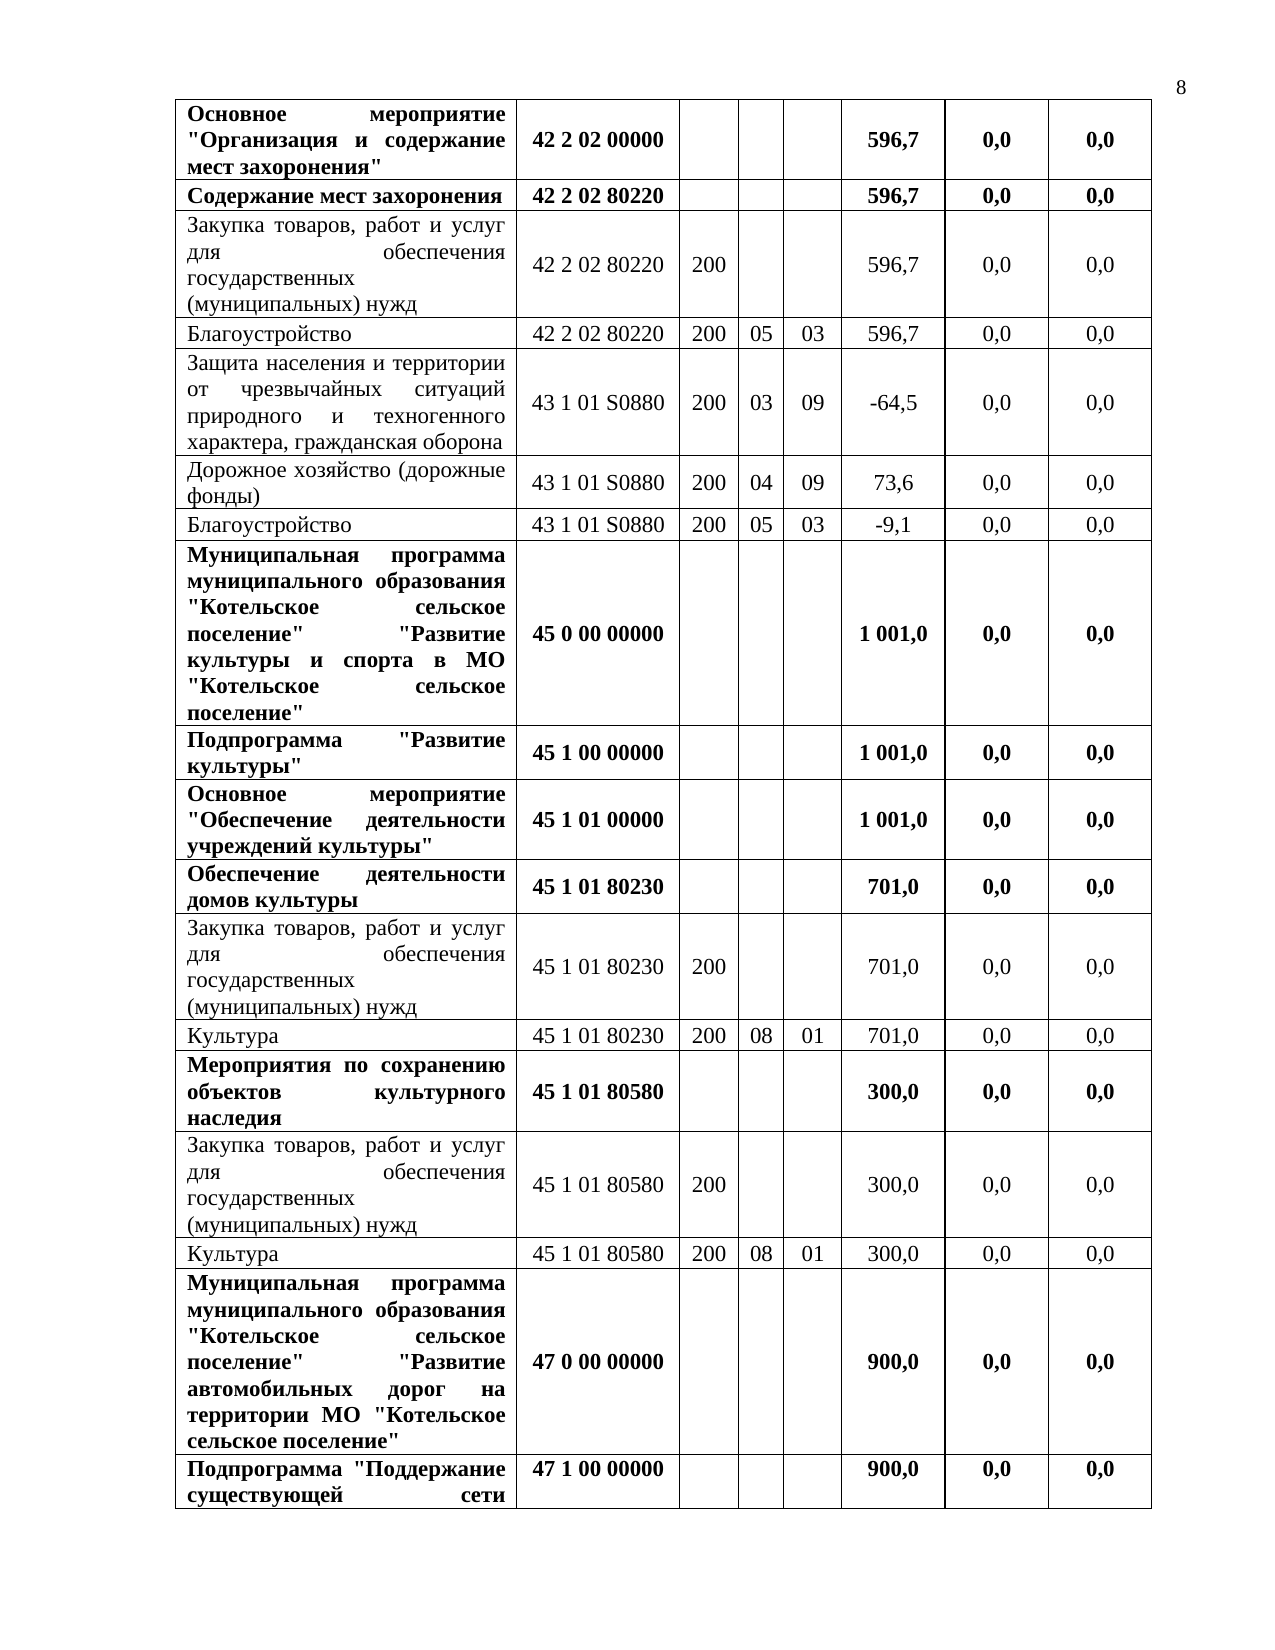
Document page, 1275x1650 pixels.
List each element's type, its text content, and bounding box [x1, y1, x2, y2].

table_cell [739, 1132, 783, 1237]
table_cell 0,0 [946, 780, 1048, 859]
table_cell 01 [784, 1238, 841, 1268]
table_cell [784, 726, 841, 779]
table_cell 596,7 [842, 180, 944, 210]
table_cell 04 [739, 456, 783, 508]
table_cell 596,7 [842, 100, 944, 179]
table_cell [680, 1051, 738, 1131]
table_cell 0,0 [946, 318, 1048, 348]
table_cell 300,0 [842, 1051, 944, 1131]
table_cell 45 1 01 80230 [517, 1020, 679, 1050]
table_cell 0,0 [1049, 780, 1151, 859]
table_cell 0,0 [946, 349, 1048, 454]
table_cell Культура [176, 1238, 516, 1268]
table_cell Мероприятия по сохранению объектов культурного наследия [176, 1051, 516, 1131]
table_cell 0,0 [1049, 914, 1151, 1019]
table_cell 42 2 02 80220 [517, 180, 679, 210]
table_cell Муниципальная программа муниципального образования "Котельское сельское поселение" "Развитие автомобильных дорог на территории МО "Котельское сельское поселение" [176, 1269, 516, 1454]
table_cell [680, 726, 738, 779]
table_cell [739, 180, 783, 210]
table_cell Закупка товаров, работ и услуг для обеспечения государственных (муниципальных) нужд [176, 1132, 516, 1237]
table_cell [784, 541, 841, 725]
table_cell 42 2 02 80220 [517, 318, 679, 348]
table_cell 45 1 01 80230 [517, 914, 679, 1019]
table_cell Муниципальная программа муниципального образования "Котельское сельское поселение" "Развитие культуры и спорта в МО "Котельское сельское поселение" [176, 541, 516, 725]
table_cell 300,0 [842, 1132, 944, 1237]
table_cell 0,0 [1049, 1238, 1151, 1268]
table_cell 596,7 [842, 211, 944, 317]
table_cell 45 1 01 80580 [517, 1132, 679, 1237]
table_cell 45 1 01 80230 [517, 860, 679, 913]
table_cell [784, 1051, 841, 1131]
table_cell [784, 1455, 841, 1507]
table_cell 09 [784, 456, 841, 508]
table_cell [739, 726, 783, 779]
table_cell 0,0 [1049, 1020, 1151, 1050]
table_cell 42 2 02 00000 [517, 100, 679, 179]
table_cell 0,0 [1049, 456, 1151, 508]
table_cell Дорожное хозяйство (дорожные фонды) [176, 456, 516, 508]
table_cell Культура [176, 1020, 516, 1050]
table_cell 0,0 [1049, 180, 1151, 210]
table_cell [680, 860, 738, 913]
table_cell 200 [680, 211, 738, 317]
table_cell [739, 1455, 783, 1507]
table_cell 45 1 00 00000 [517, 726, 679, 779]
table_cell 200 [680, 318, 738, 348]
table_cell 0,0 [946, 860, 1048, 913]
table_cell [176, 1455, 516, 1507]
table_cell 701,0 [842, 914, 944, 1019]
table_cell 1 001,0 [842, 726, 944, 779]
table_cell 73,6 [842, 456, 944, 508]
table_cell [680, 1269, 738, 1454]
table_cell Защита населения и территории от чрезвычайных ситуаций природного и техногенного характера, гражданская оборона [176, 349, 516, 454]
table_cell [680, 180, 738, 210]
table_cell 0,0 [946, 456, 1048, 508]
table_cell [784, 1132, 841, 1237]
table_cell Благоустройство [176, 318, 516, 348]
table_cell 0,0 [1049, 541, 1151, 725]
table_cell 701,0 [842, 1020, 944, 1050]
table_cell 200 [680, 1238, 738, 1268]
table_cell 42 2 02 80220 [517, 211, 679, 317]
table_cell 47 1 00 00000 [517, 1455, 679, 1507]
table_cell 43 1 01 S0880 [517, 349, 679, 454]
table_cell 45 1 01 00000 [517, 780, 679, 859]
table_cell 0,0 [946, 1455, 1048, 1507]
table_cell [784, 211, 841, 317]
table_cell 03 [784, 318, 841, 348]
table_cell [680, 780, 738, 859]
table_cell 200 [680, 914, 738, 1019]
table_cell 200 [680, 349, 738, 454]
table_cell 0,0 [1049, 1051, 1151, 1131]
table_cell [784, 780, 841, 859]
table_cell 01 [784, 1020, 841, 1050]
table_cell 200 [680, 509, 738, 539]
table_cell 0,0 [946, 509, 1048, 539]
table_cell 03 [784, 509, 841, 539]
table_cell 0,0 [1049, 1132, 1151, 1237]
table_cell Благоустройство [176, 509, 516, 539]
table_cell 0,0 [946, 1132, 1048, 1237]
table_cell 0,0 [946, 1020, 1048, 1050]
table_cell 0,0 [1049, 211, 1151, 317]
table_cell [739, 541, 783, 725]
table_cell 300,0 [842, 1238, 944, 1268]
table_cell 1 001,0 [842, 780, 944, 859]
table_cell [739, 860, 783, 913]
table_cell [739, 1269, 783, 1454]
table_cell Содержание мест захоронения [176, 180, 516, 210]
table_cell [739, 780, 783, 859]
table_cell 09 [784, 349, 841, 454]
table_cell [784, 914, 841, 1019]
table_cell 0,0 [1049, 318, 1151, 348]
table_cell 900,0 [842, 1455, 944, 1507]
table_cell [739, 211, 783, 317]
table_cell [680, 541, 738, 725]
table_cell 200 [680, 456, 738, 508]
table_cell 0,0 [1049, 100, 1151, 179]
table_cell 05 [739, 509, 783, 539]
table_cell 05 [739, 318, 783, 348]
table_cell 0,0 [1049, 1455, 1151, 1507]
table_cell 0,0 [946, 914, 1048, 1019]
table_cell 1 001,0 [842, 541, 944, 725]
table_cell [680, 100, 738, 179]
table_cell 200 [680, 1132, 738, 1237]
table_cell Обеспечение деятельности домов культуры [176, 860, 516, 913]
table_cell 08 [739, 1020, 783, 1050]
table_cell Подпрограмма "Развитие культуры" [176, 726, 516, 779]
table_cell 0,0 [946, 1238, 1048, 1268]
table_cell -64,5 [842, 349, 944, 454]
table_cell 0,0 [1049, 1269, 1151, 1454]
table_cell [739, 914, 783, 1019]
table_cell 45 1 01 80580 [517, 1051, 679, 1131]
table_cell 596,7 [842, 318, 944, 348]
table_cell 0,0 [946, 1269, 1048, 1454]
table_cell 900,0 [842, 1269, 944, 1454]
table_cell 0,0 [946, 100, 1048, 179]
table_cell [680, 1455, 738, 1507]
table_cell [784, 180, 841, 210]
table_cell 0,0 [1049, 349, 1151, 454]
table_cell 0,0 [946, 1051, 1048, 1131]
table_cell 47 0 00 00000 [517, 1269, 679, 1454]
table_cell [784, 860, 841, 913]
table_cell 43 1 01 S0880 [517, 509, 679, 539]
table_cell 45 0 00 00000 [517, 541, 679, 725]
table_cell 0,0 [1049, 726, 1151, 779]
table_cell 45 1 01 80580 [517, 1238, 679, 1268]
table_cell 0,0 [1049, 860, 1151, 913]
table_cell 0,0 [1049, 509, 1151, 539]
table_cell -9,1 [842, 509, 944, 539]
table_cell Закупка товаров, работ и услуг для обеспечения государственных (муниципальных) нужд [176, 211, 516, 317]
table_cell Основное мероприятие "Обеспечение деятельности учреждений культуры" [176, 780, 516, 859]
table_cell 200 [680, 1020, 738, 1050]
table_cell [739, 1051, 783, 1131]
table_cell 701,0 [842, 860, 944, 913]
table_cell 43 1 01 S0880 [517, 456, 679, 508]
table_cell 0,0 [946, 726, 1048, 779]
table_cell 0,0 [946, 211, 1048, 317]
table_cell 0,0 [946, 180, 1048, 210]
table_cell 08 [739, 1238, 783, 1268]
table_cell 0,0 [946, 541, 1048, 725]
table_cell [784, 100, 841, 179]
table_cell Основное мероприятие "Организация и содержание мест захоронения" [176, 100, 516, 179]
table_cell [784, 1269, 841, 1454]
table_cell [739, 100, 783, 179]
table_cell Закупка товаров, работ и услуг для обеспечения государственных (муниципальных) нужд [176, 914, 516, 1019]
table_cell 03 [739, 349, 783, 454]
